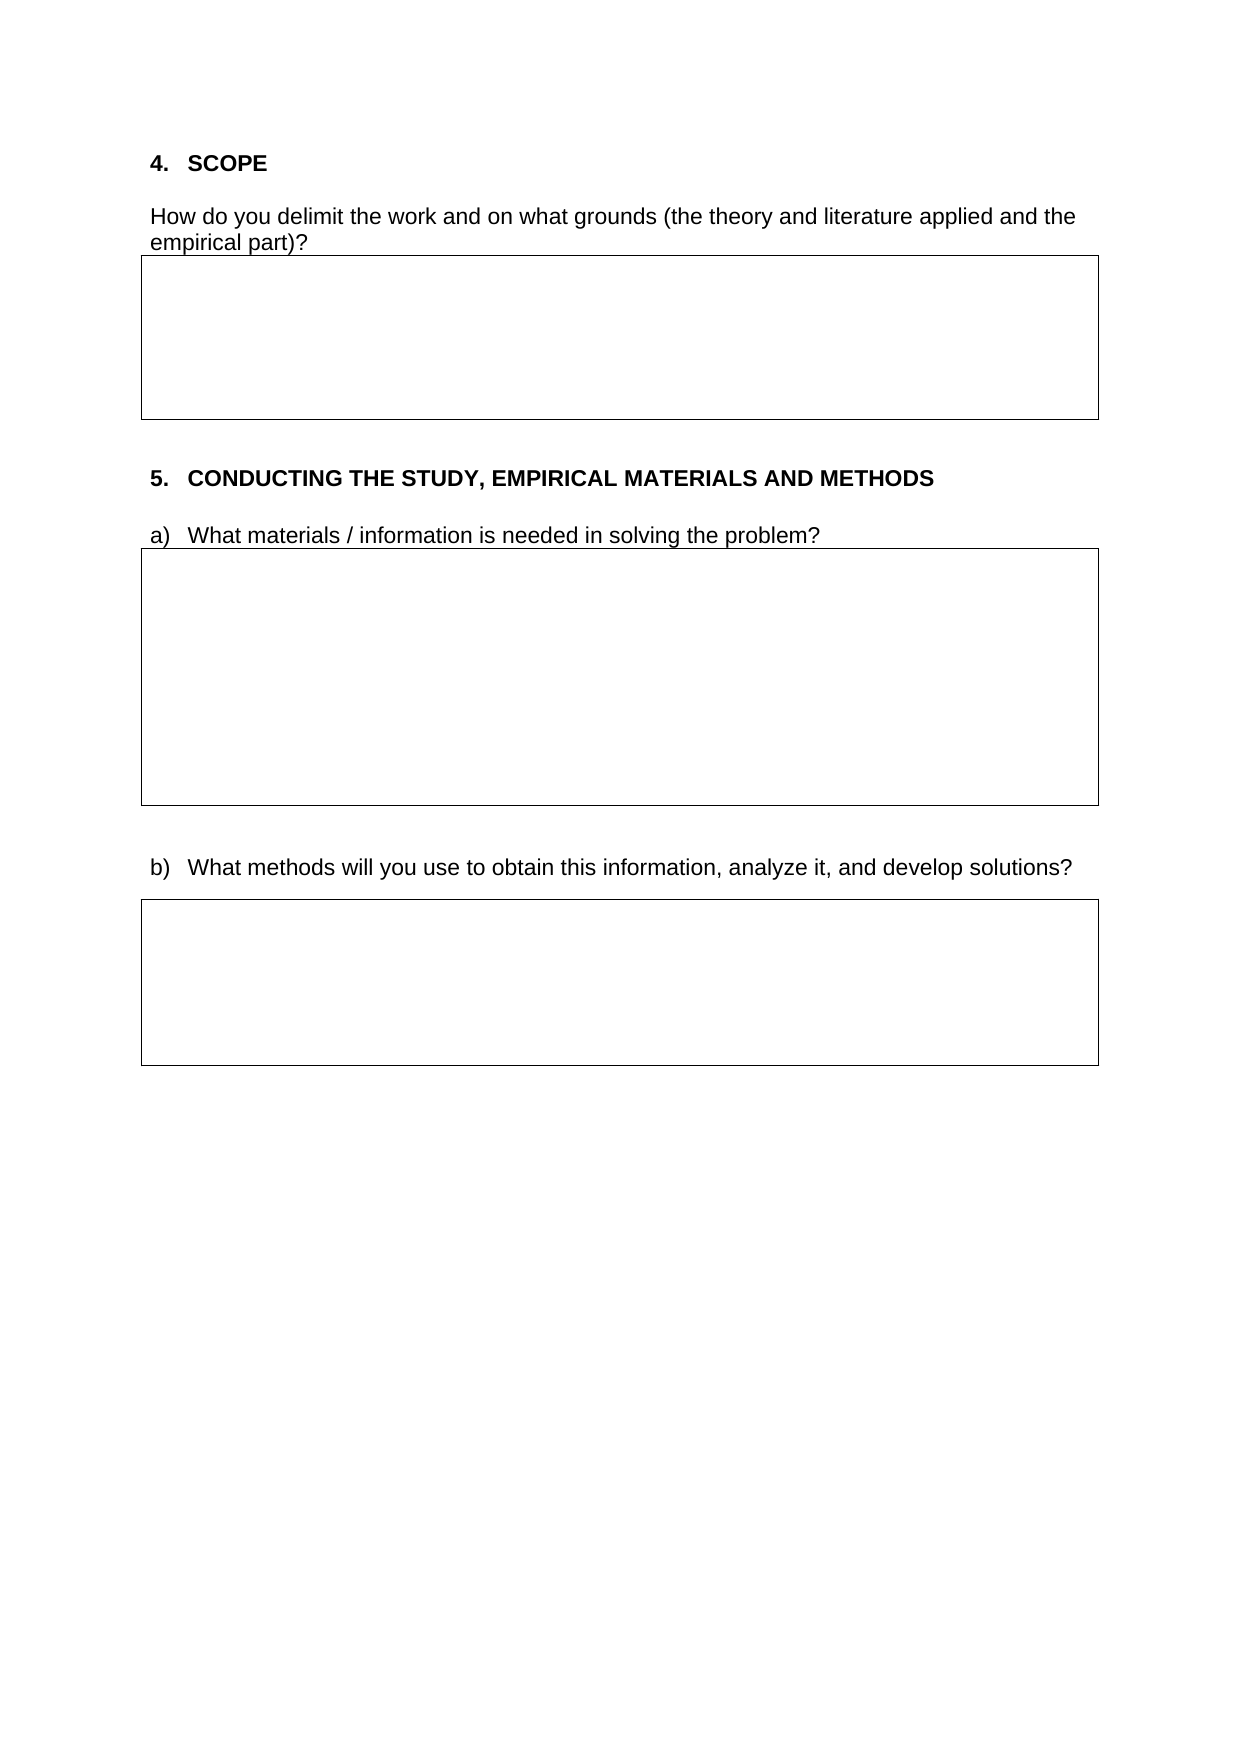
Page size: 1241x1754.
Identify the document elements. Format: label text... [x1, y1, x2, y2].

text How do you delimit the work and on what grounds (the theory and literature applied and the empirical part)? [150, 203, 1090, 255]
list What methods will you use to obtain this information, analyze it, and develop solutions? [150, 853, 1090, 880]
list SCOPE [150, 150, 1090, 176]
list What materials / information is needed in solving the problem? [150, 522, 1090, 548]
list CONDUCTING THE STUDY, EMPIRICAL MATERIALS AND METHODS [150, 465, 1090, 491]
